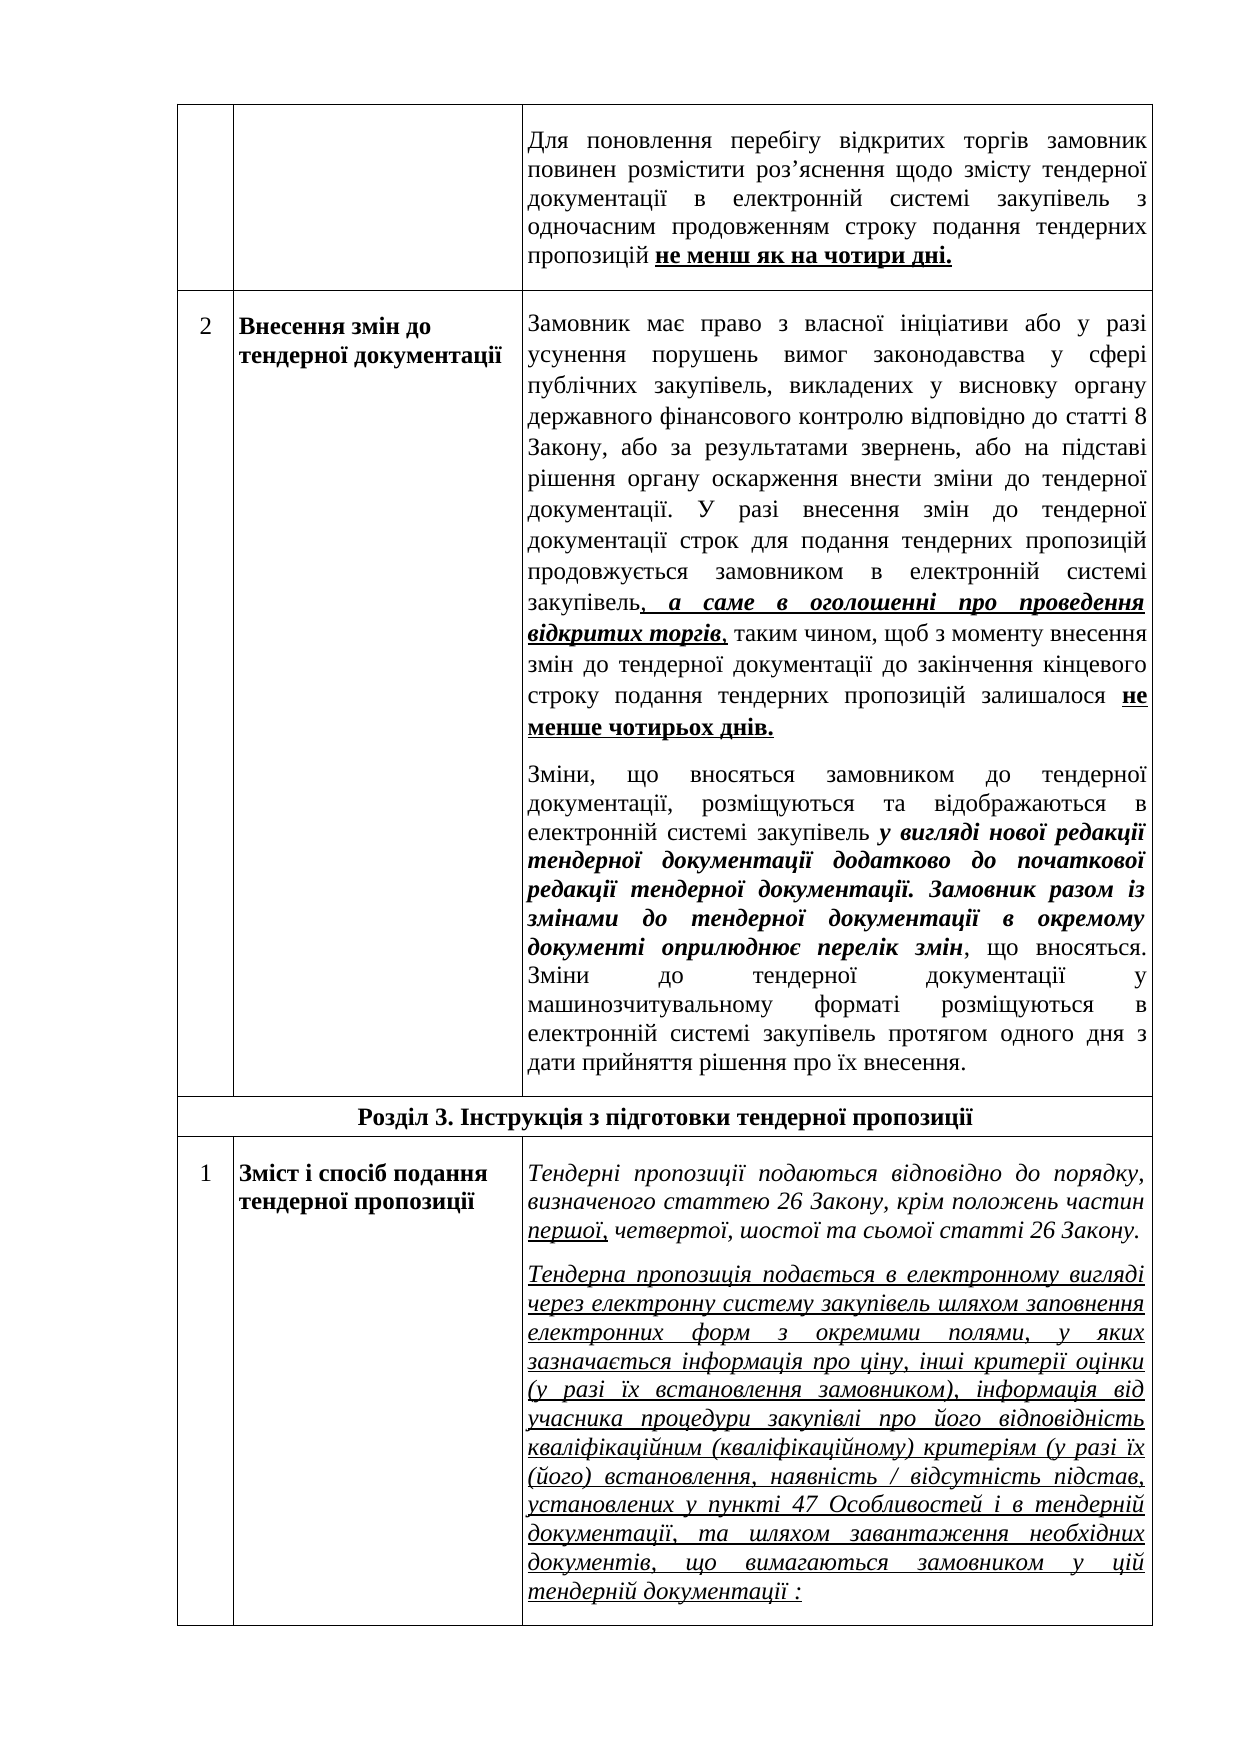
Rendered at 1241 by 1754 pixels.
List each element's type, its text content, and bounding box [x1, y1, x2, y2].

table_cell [234, 105, 522, 289]
table_cell 1 [178, 105, 233, 289]
table_cell Розділ 3. Інструкція з підготовки тендерної пропозиції [178, 1097, 1152, 1136]
table_cell 1 [178, 1137, 233, 1625]
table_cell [523, 105, 1152, 289]
table_cell Внесення змін до тендерної документації [234, 291, 522, 1096]
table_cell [234, 1137, 522, 1625]
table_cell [523, 1137, 1152, 1625]
table_cell 2 [178, 291, 233, 1096]
table_cell Замовник має право з власної ініціативи або у разі усунення порушень вимог законодавства у сфері публічних закупівель, викладених у висновку органу державного фінансового контролю відповідно до статті 8 Закону, або за результатами звернень, або на підставі рішення органу оскарження внести зміни до тендерної документації. У разі внесення змін до тендерної документації строк для подання тендерних пропозицій продовжується замовником в електронній системі закупівель, а саме в оголошенні про проведення відкритих торгів, таким чином, щоб з моменту внесення змін до тендерної документації до закінчення кінцевого строку подання тендерних пропозицій залишалося не менше чотирьох днів. Зміни, що вносяться замовником до тендерної документації, розміщуються та відображаються в електронній системі закупівель у вигляді нової редакції тендерної документації додатково до початкової редакції тендерної документації. Замовник разом із змінами до тендерної документації в окремому документі оприлюднює перелік змін, що вносяться. Зміни до тендерної документації у машинозчитувальному форматі розміщуються в електронній системі закупівель протягом одного дня з дати прийняття рішення про їх внесення. [523, 291, 1152, 1096]
